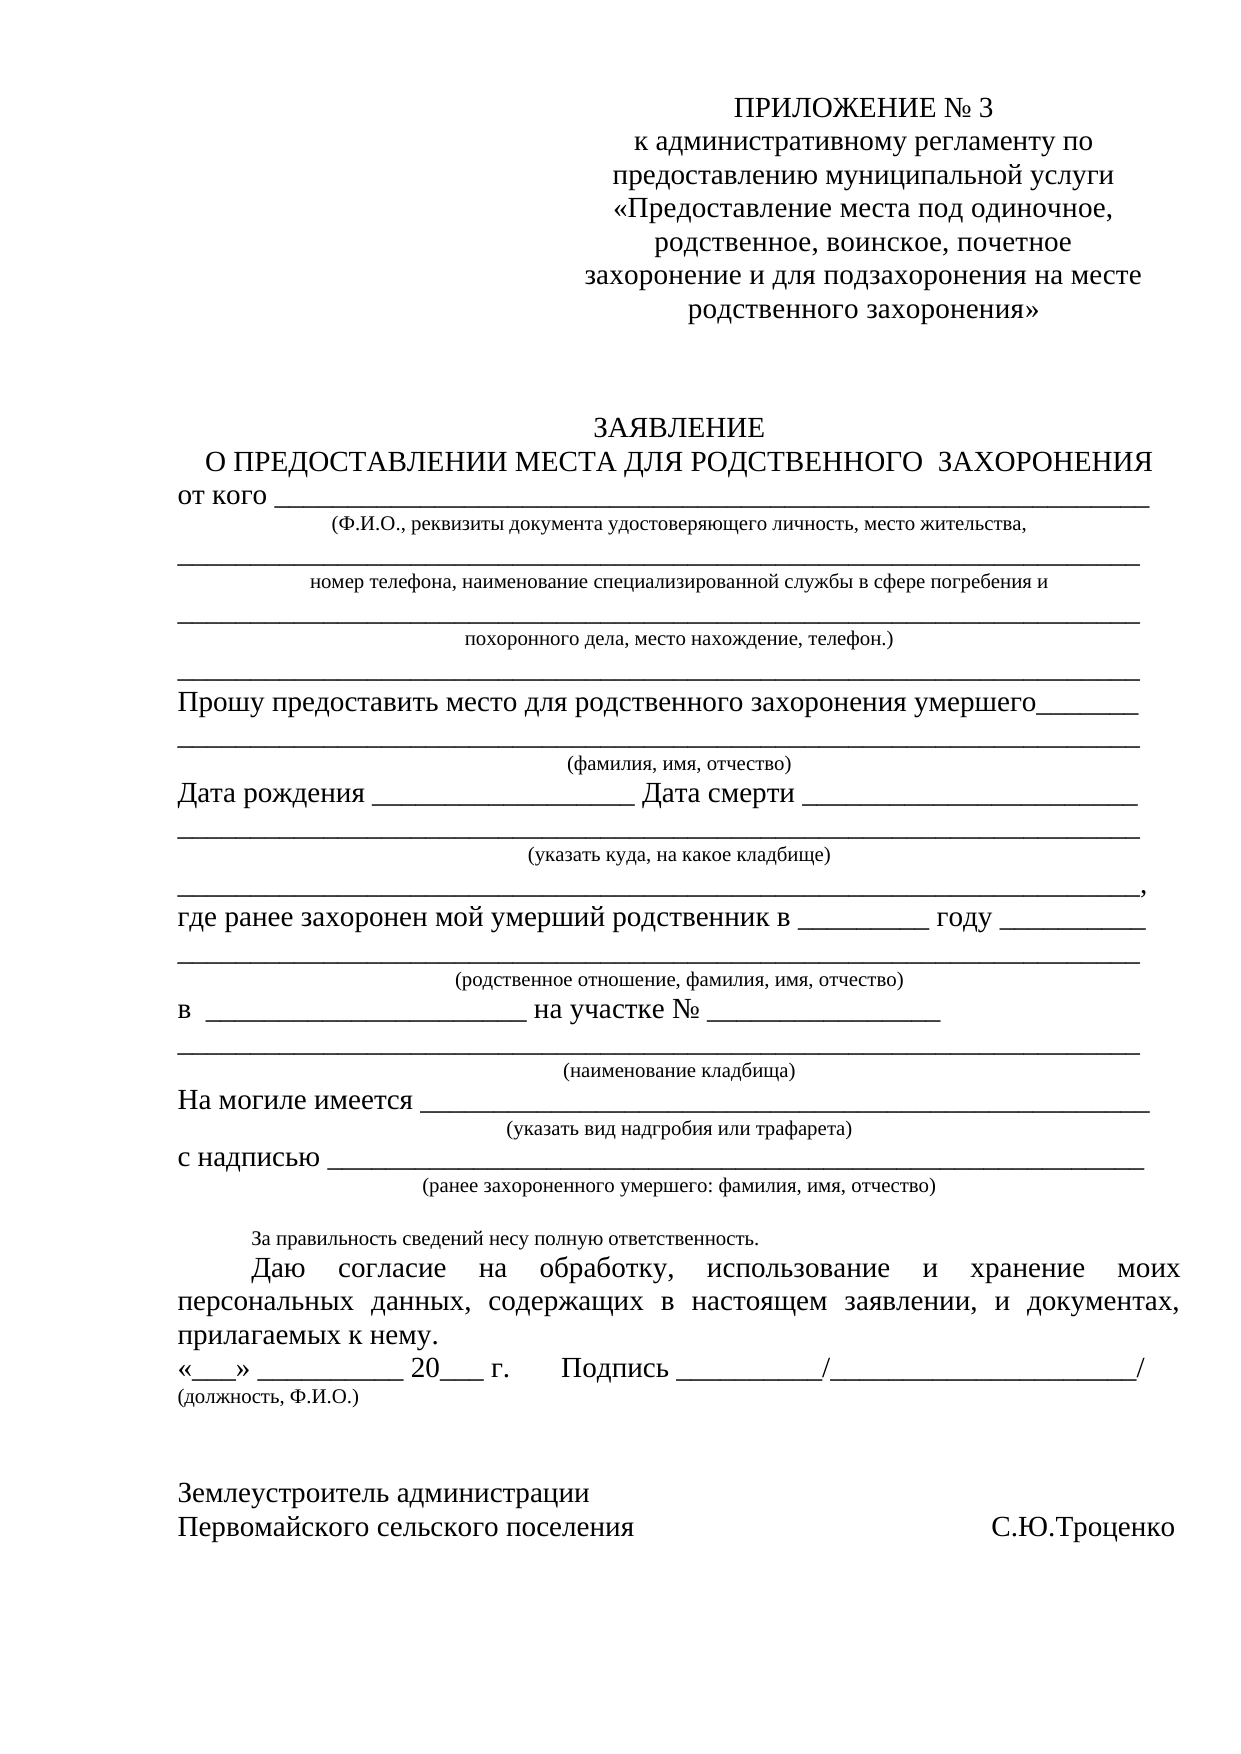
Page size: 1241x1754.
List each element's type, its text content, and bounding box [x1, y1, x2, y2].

text __________________________________________________________________, [177, 866, 1181, 899]
text (Ф.И.О., реквизиты документа удостоверяющего личность, место жительства, [177, 511, 1181, 535]
text __________________________________________________________________ [177, 535, 1181, 568]
text О ПРЕДОСТАВЛЕНИИ МЕСТА ДЛЯ РОДСТВЕННОГО ЗАХОРОНЕНИЯ [177, 444, 1181, 477]
text (ранее захороненного умершего: фамилия, имя, отчество) [177, 1173, 1181, 1197]
text Первомайского сельского поселения С.Ю.Троценко [177, 1509, 1181, 1542]
text «___» __________ 20___ г. Подпись __________/_____________________/ [177, 1351, 1181, 1384]
text __________________________________________________________________ [177, 1024, 1181, 1058]
text Землеустроитель администрации [177, 1475, 1181, 1509]
text где ранее захоронен мой умерший родственник в _________ году __________ [177, 899, 1181, 933]
text За правильность сведений несу полную ответственность. [177, 1226, 1181, 1250]
text __________________________________________________________________ [177, 717, 1181, 751]
text (наименование кладбища) [177, 1058, 1181, 1082]
text (указать куда, на какое кладбище) [177, 842, 1181, 866]
text (фамилия, имя, отчество) [177, 751, 1181, 775]
text ЗАЯВЛЕНИЕ [177, 410, 1181, 444]
text похоронного дела, место нахождение, телефон.) [177, 626, 1181, 650]
text (родственное отношение, фамилия, имя, отчество) [177, 967, 1181, 991]
text __________________________________________________________________ [177, 808, 1181, 842]
text __________________________________________________________________ [177, 650, 1181, 684]
text от кого ____________________________________________________________ [177, 477, 1181, 511]
table_header ПРИЛОЖЕНИЕ № 3 [565, 56, 1162, 123]
text __________________________________________________________________ [177, 933, 1181, 967]
text с надписью ________________________________________________________ [177, 1139, 1181, 1173]
text Даю согласие на обработку, использование и хранение моих персональных данных, содержащих в настоящем заявлении, и документах, прилагаемых к нему. [177, 1250, 1181, 1351]
table_cell к административному регламенту по предоставлению муниципальной услуги «Предоставление места под одиночное, родственное, воинское, почетное захоронение и для подзахоронения на месте родственного захоронения» [565, 123, 1162, 358]
text номер телефона, наименование специализированной службы в сфере погребения и [177, 568, 1181, 593]
text в ______________________ на участке № ________________ [177, 991, 1181, 1024]
text На могиле имеется __________________________________________________ [177, 1082, 1181, 1115]
text (должность, Ф.И.О.) [177, 1384, 1181, 1408]
text (указать вид надгробия или трафарета) [177, 1115, 1181, 1139]
text Дата рождения __________________ Дата смерти _______________________ [177, 775, 1181, 808]
text __________________________________________________________________ [177, 593, 1181, 626]
text Прошу предоставить место для родственного захоронения умершего_______ [177, 684, 1181, 717]
